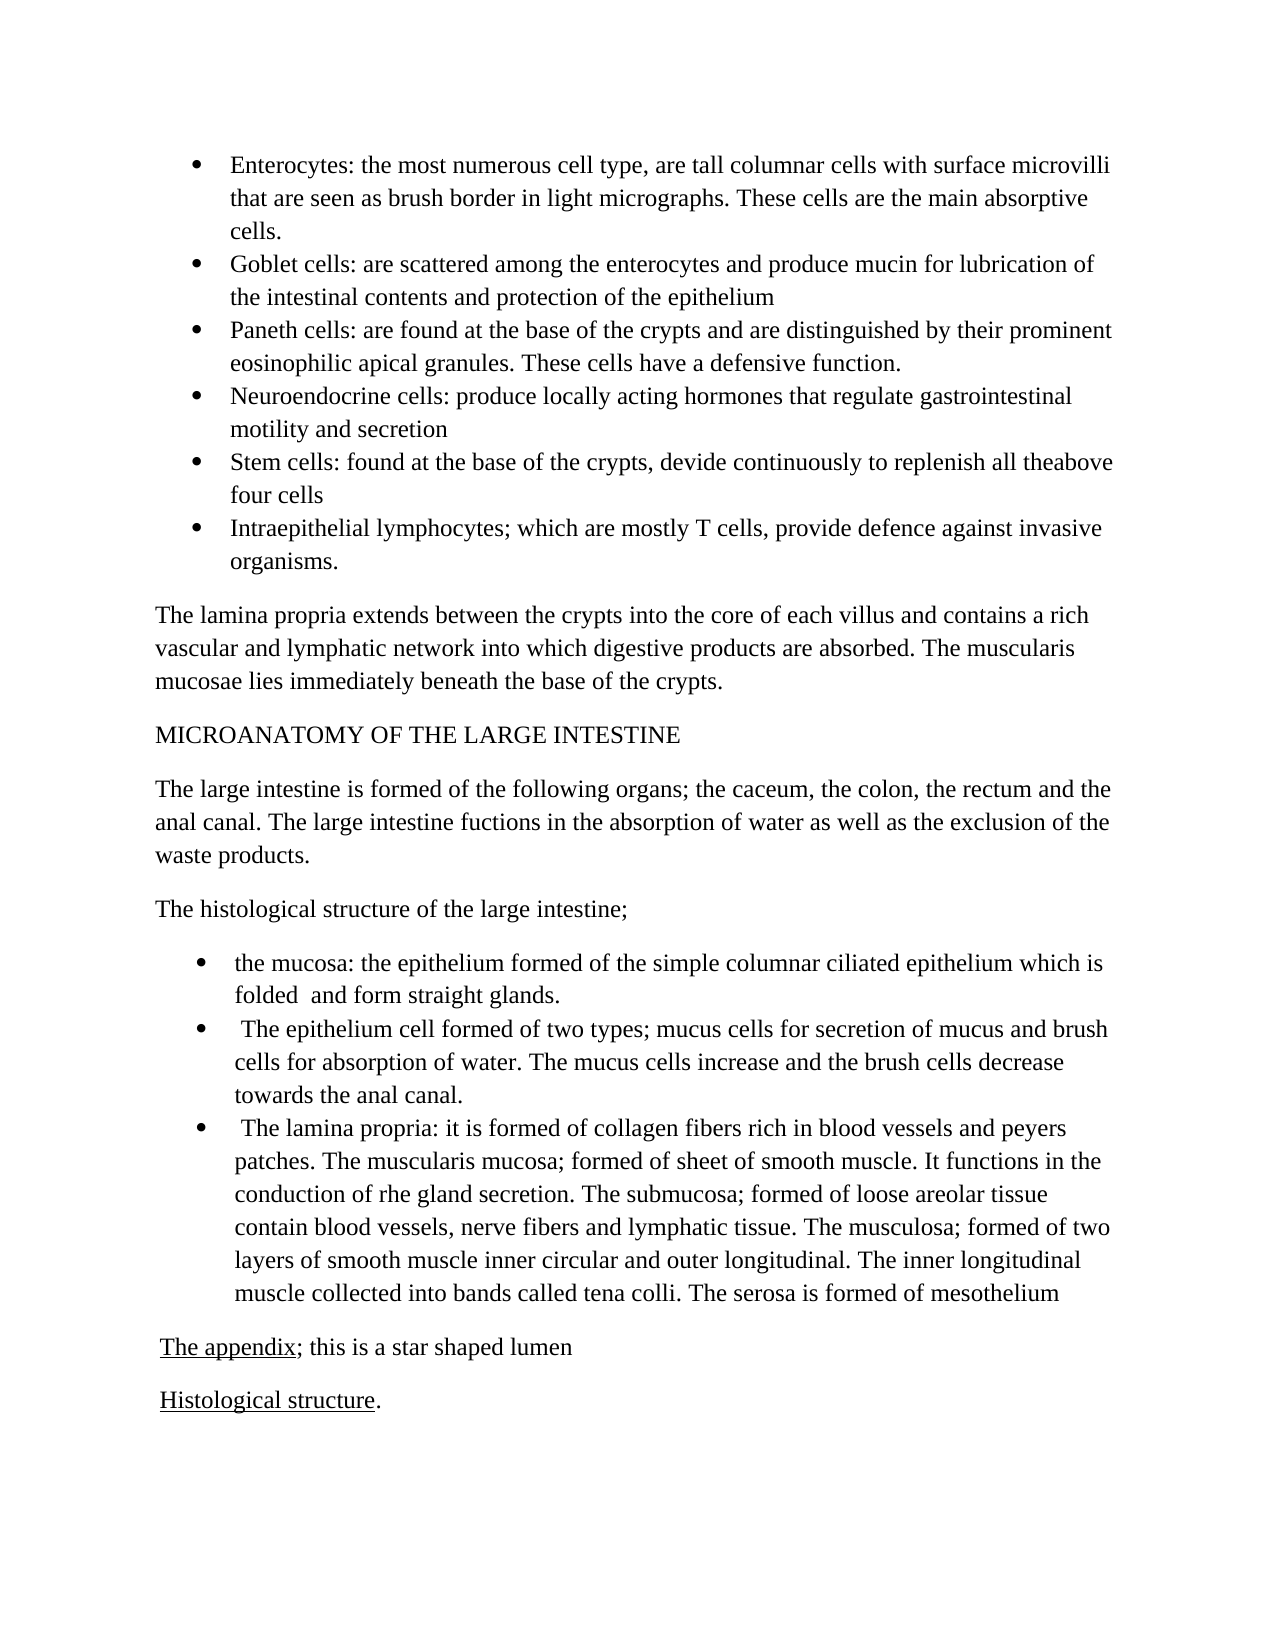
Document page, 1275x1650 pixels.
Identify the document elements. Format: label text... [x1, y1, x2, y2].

list Goblet cells: are scattered among the enterocytes and produce mucin for lubrication of the intestinal contents and protection of the epithelium [192, 249, 1125, 311]
list Paneth cells: are found at the base of the crypts and are distinguished by their prominent eosinophilic apical granules. These cells have a defensive function. [192, 315, 1125, 377]
list Enterocytes: the most numerous cell type, are tall columnar cells with surface microvilli that are seen as brush border in light micrographs. These cells are the main absorptive cells. [192, 150, 1125, 245]
text Histological structure. [159, 1386, 1125, 1414]
list The lamina propria: it is formed of collagen fibers rich in blood vessels and peyers patches. The muscularis mucosa; formed of sheet of smooth muscle. It functions in the conduction of rhe gland secretion. The submucosa; formed of loose areolar tissue contain blood vessels, nerve fibers and lymphatic tissue. The musculosa; formed of two layers of smooth muscle inner circular and outer longitudinal. The inner longitudinal muscle collected into bands called tena colli. The serosa is formed of mesothelium [197, 1113, 1125, 1307]
list Intraepithelial lymphocytes; which are mostly T cells, provide defence against invasive organisms. [192, 513, 1125, 575]
list Neuroendocrine cells: produce locally acting hormones that regulate gastrointestinal motility and secretion [192, 381, 1125, 443]
list The epithelium cell formed of two types; mucus cells for secretion of mucus and brush cells for absorption of water. The mucus cells increase and the brush cells decrease towards the anal canal. [197, 1014, 1125, 1108]
text The appendix; this is a star shaped lumen [159, 1332, 1125, 1360]
list Stem cells: found at the base of the crypts, devide continuously to replenish all theabove four cells [192, 447, 1125, 509]
text The lamina propria extends between the crypts into the core of each villus and contains a rich vascular and lymphatic network into which digestive products are absorbed. The muscularis mucosae lies immediately beneath the base of the crypts. [155, 600, 1125, 695]
text The histological structure of the large intestine; [155, 894, 1125, 922]
text MICROANATOMY OF THE LARGE INTESTINE [155, 720, 1125, 749]
list the mucosa: the epithelium formed of the simple columnar ciliated epithelium which is folded and form straight glands. [197, 948, 1125, 1009]
text The large intestine is formed of the following organs; the caceum, the colon, the rectum and the anal canal. The large intestine fuctions in the absorption of water as well as the exclusion of the waste products. [155, 774, 1125, 869]
